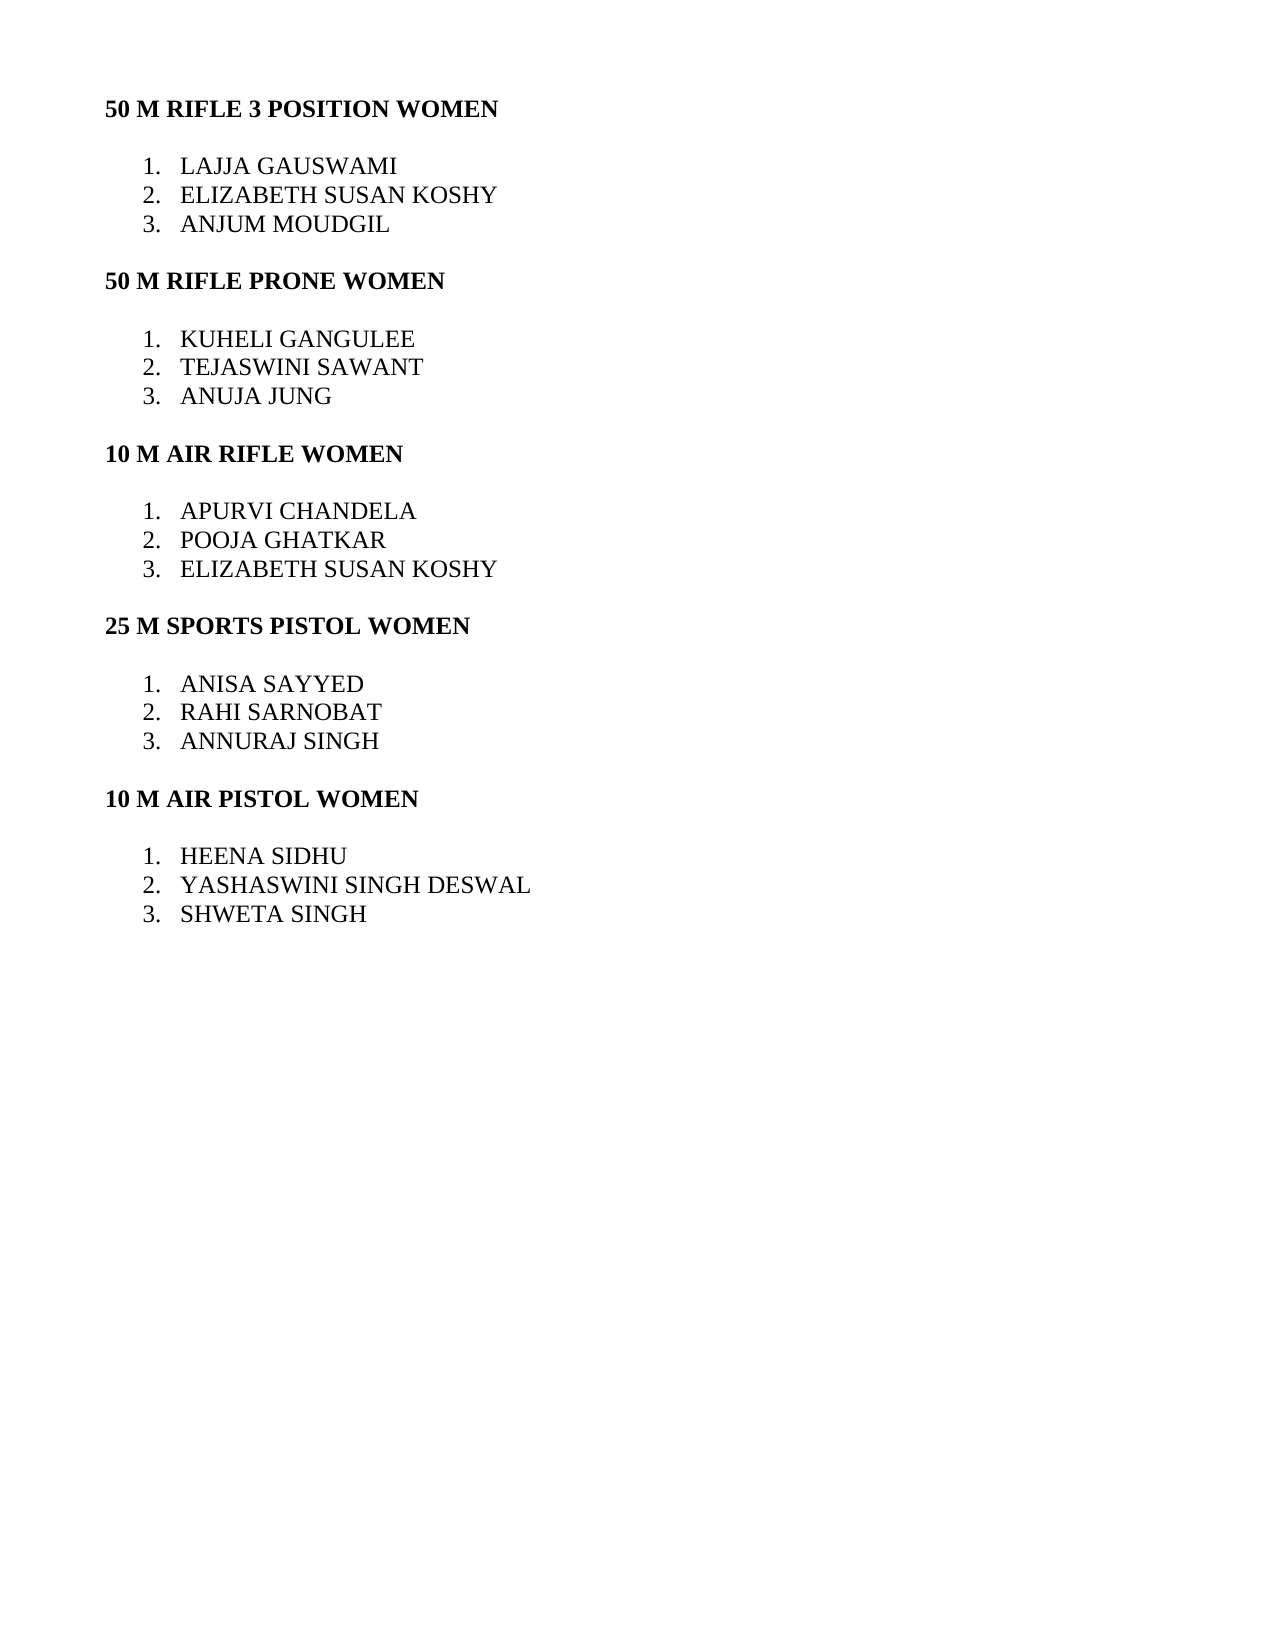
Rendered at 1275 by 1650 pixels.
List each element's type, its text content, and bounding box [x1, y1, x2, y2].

text 10 M AIR PISTOL WOMEN [105, 784, 1170, 812]
list ANJUM MOUDGIL [142, 209, 1170, 237]
list ELIZABETH SUSAN KOSHY [142, 554, 1170, 582]
list ANUJA JUNG [142, 381, 1170, 410]
text 50 M RIFLE PRONE WOMEN [105, 266, 1170, 295]
list LAJJA GAUSWAMI [142, 151, 1170, 180]
list KUHELI GANGULEE [142, 324, 1170, 352]
list TEJASWINI SAWANT [142, 352, 1170, 381]
list ANNURAJ SINGH [142, 726, 1170, 755]
list SHWETA SINGH [142, 899, 1170, 927]
list ANISA SAYYED [142, 669, 1170, 697]
list RAHI SARNOBAT [142, 697, 1170, 726]
text 50 M RIFLE 3 POSITION WOMEN [105, 94, 1170, 122]
list POOJA GHATKAR [142, 525, 1170, 554]
list ELIZABETH SUSAN KOSHY [142, 180, 1170, 209]
list APURVI CHANDELA [142, 496, 1170, 525]
list HEENA SIDHU [142, 841, 1170, 870]
text 10 M AIR RIFLE WOMEN [105, 439, 1170, 467]
text 25 M SPORTS PISTOL WOMEN [105, 611, 1170, 640]
list YASHASWINI SINGH DESWAL [142, 870, 1170, 899]
